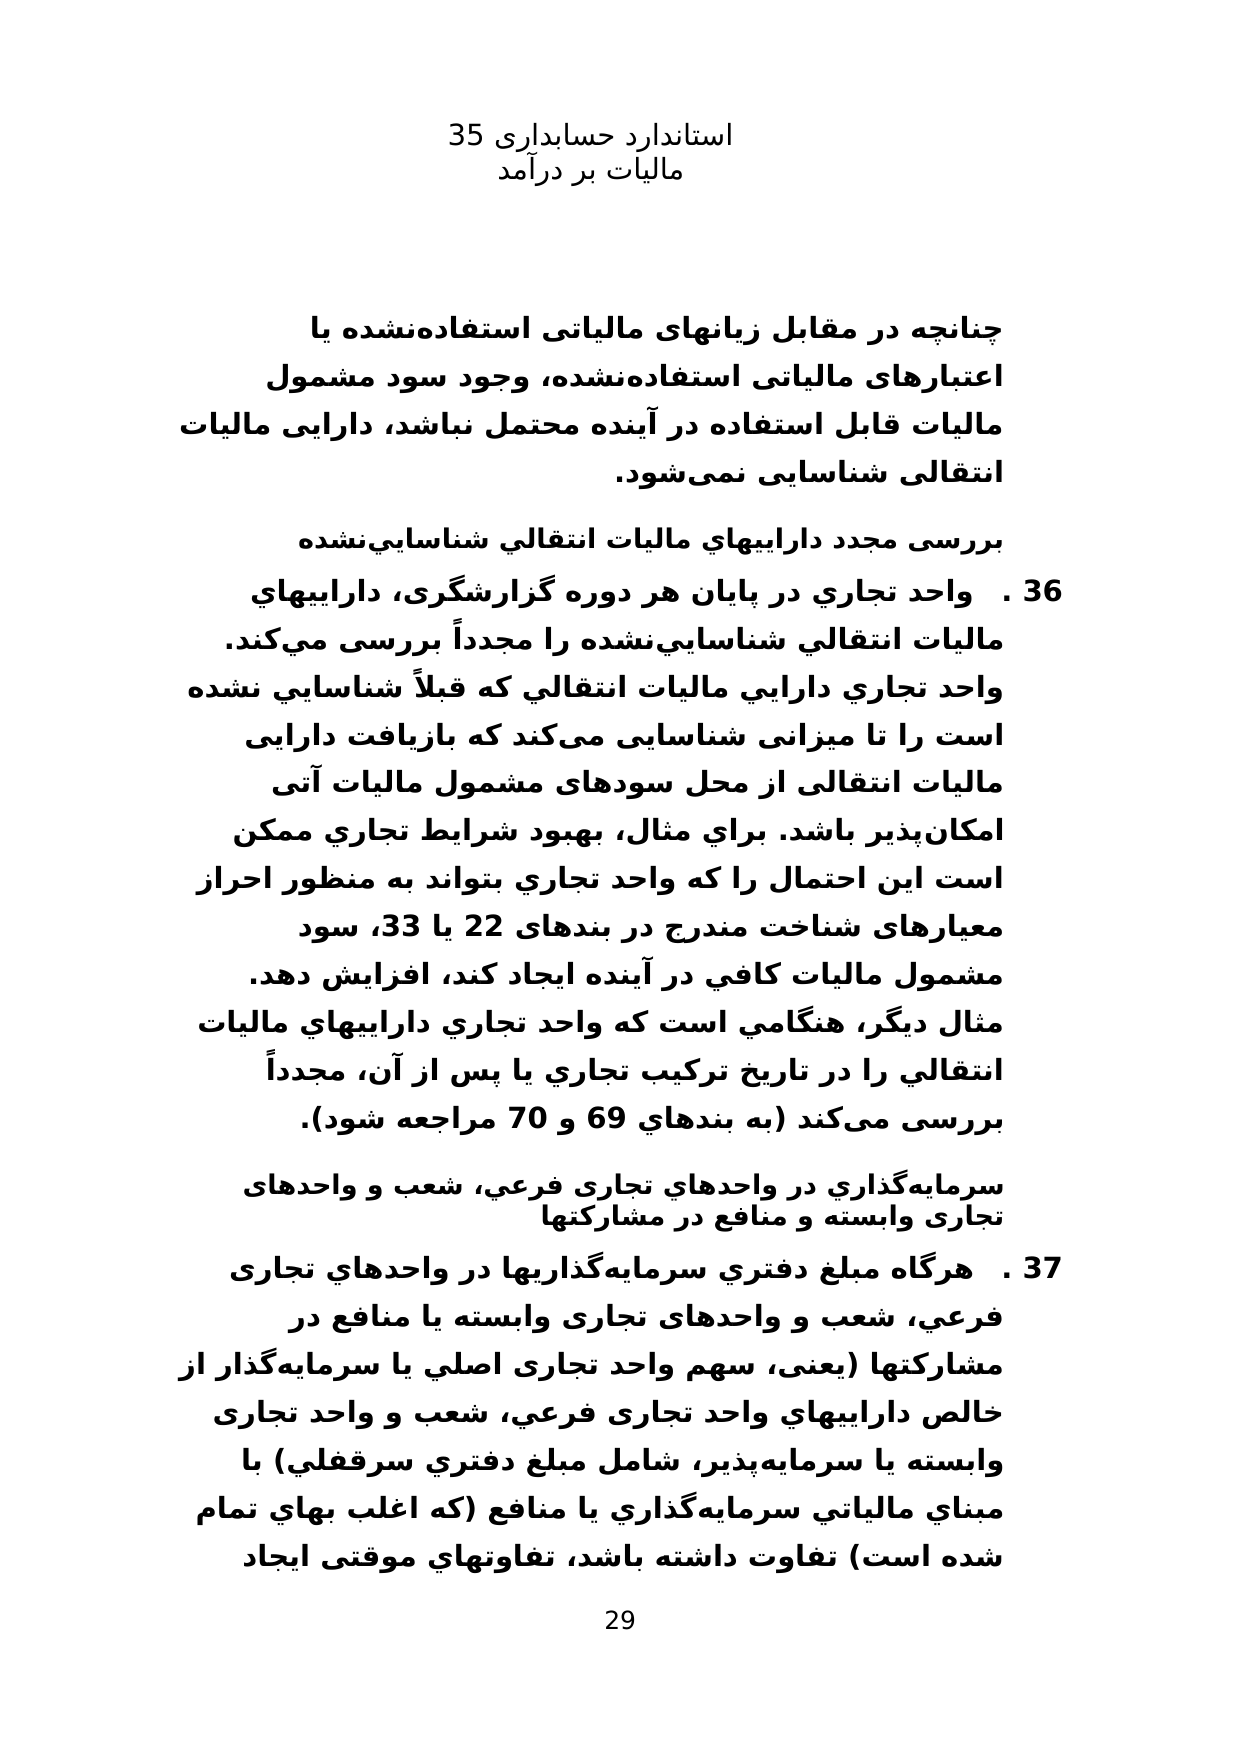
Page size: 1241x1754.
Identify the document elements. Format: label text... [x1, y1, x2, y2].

text چنانچه در مقابل زیانهای مالیاتی استفاده‌نشده یا اعتبارهای مالیاتی استفاده‌نشده، وجود سود مشمول مالیات قابل استفاده در آینده محتمل نباشد، دارایی مالیات انتقالی شناسایی نمی‌شود. [177, 300, 1004, 492]
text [177, 1241, 1063, 1576]
text 36 . واحد تجاري در پایان هر دوره گزارشگری، داراييهاي ماليات انتقالي شناسايي‌نشده را مجدداً بررسی مي‌كند. واحد تجاري دارايي ماليات انتقالي که قبلاً شناسايي نشده است را تا میزانی شناسایی می‌کند که بازیافت دارایی مالیات انتقالی از محل سودهای مشمول مالیات آتی امکان‌پذیر باشد. براي مثال، بهبود شرایط تجاري ممکن است این احتمال را که واحد تجاري بتواند به منظور احراز معیارهای شناخت مندرج در بندهای 22 یا 33، سود مشمول ماليات كافي در آينده ایجاد کند، افزايش دهد. مثال ديگر، هنگامي است كه واحد تجاري داراييهاي ماليات انتقالي را در تاريخ تركيب تجاري يا پس از آن، مجدداً بررسی می‌كند (به بند‌هاي 69 و 70 مراجعه شود). [177, 563, 1063, 1138]
text سرمايه‌گذاري در واحد‌هاي تجاری فرعي، شعب و واحدهای تجاری وابسته و منافع در مشاركتها [177, 1169, 1005, 1232]
text بررسی مجدد داراييهاي ماليات انتقالي شناسايي‌نشده [177, 523, 1005, 554]
